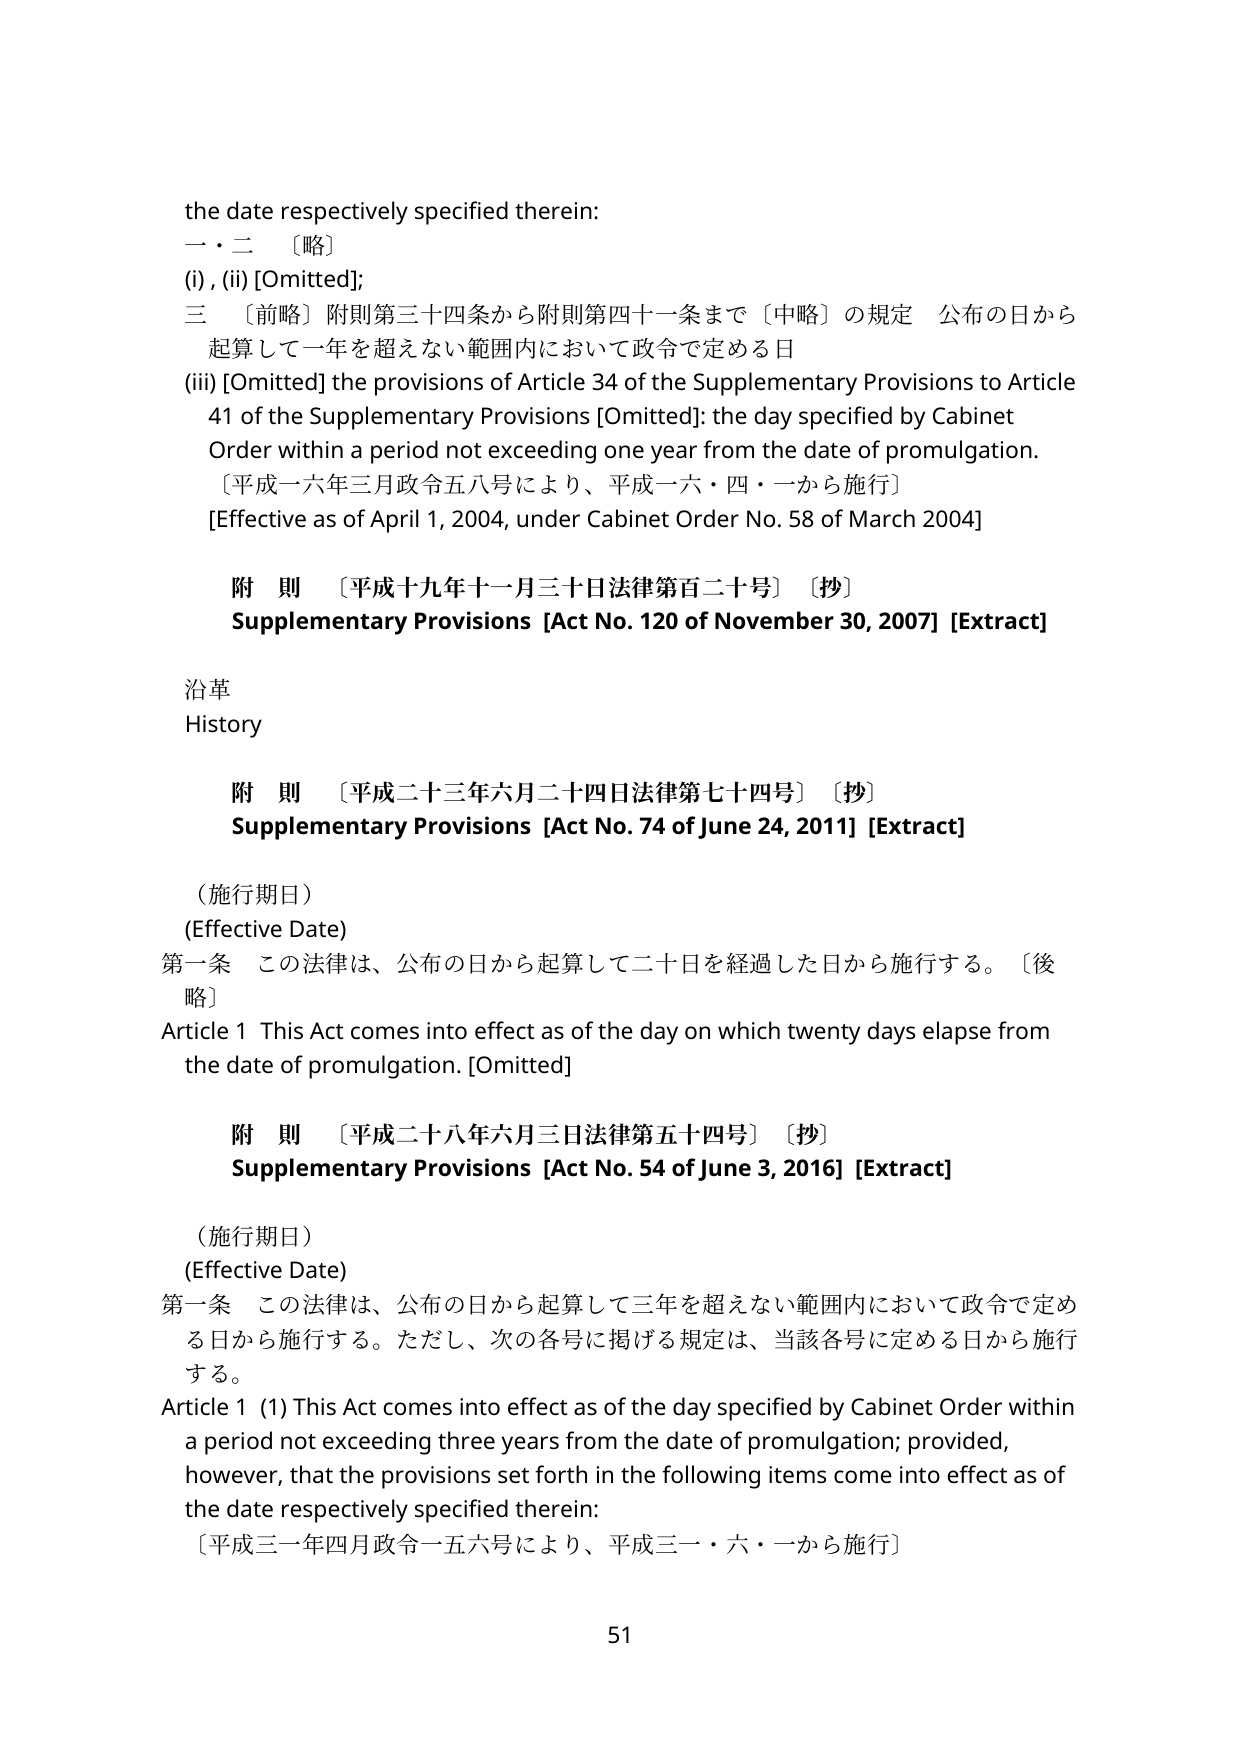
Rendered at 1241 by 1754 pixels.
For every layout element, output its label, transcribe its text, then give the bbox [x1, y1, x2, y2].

text Supplementary Provisions [Act No. 74 of June 24, 2011] [Extract] [230, 809, 1079, 843]
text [161, 194, 1079, 228]
text Supplementary Provisions [Act No. 120 of November 30, 2007] [Extract] [230, 604, 1079, 638]
text 附 則 〔平成十九年十一月三十日法律第百二十号〕〔抄〕 [230, 569, 1079, 604]
text 第一条 この法律は、公布の日から起算して三年を超えない範囲内において政令で定める日から施行する。ただし、次の各号に掲げる規定は、当該各号に定める日から施行する。 [161, 1287, 1079, 1389]
text 三 〔前略〕附則第三十四条から附則第四十一条まで〔中略〕の規定 公布の日から起算して一年を超えない範囲内において政令で定める日 [184, 296, 1079, 364]
text (i) , (ii) [Omitted]; [161, 262, 1079, 296]
text 沿革 [161, 672, 1079, 706]
text （施行期日） [184, 877, 1079, 911]
text 附 則 〔平成二十三年六月二十四日法律第七十四号〕〔抄〕 [230, 774, 1079, 809]
text 附 則 〔平成二十八年六月三日法律第五十四号〕〔抄〕 [230, 1116, 1079, 1150]
text Article 1 (1) This Act comes into effect as of the day specified by Cabinet Order within a period not exceeding three years from the date of promulgation; provided, however, that the provisions set forth in the following items come into effect as of the date respectively specified therein: [161, 1389, 1079, 1526]
text [Effective as of April 1, 2004, under Cabinet Order No. 58 of March 2004] [207, 501, 1079, 535]
text 第一条 この法律は、公布の日から起算して二十日を経過した日から施行する。〔後略〕 [161, 945, 1079, 1014]
text Article 1 This Act comes into effect as of the day on which twenty days elapse from the date of promulgation. [Omitted] [161, 1014, 1079, 1082]
text 〔平成三一年四月政令一五六号により、平成三一・六・一から施行〕 [161, 1526, 1079, 1560]
text Supplementary Provisions [Act No. 54 of June 3, 2016] [Extract] [230, 1150, 1079, 1184]
text 一・二 〔略〕 [161, 228, 1079, 262]
text History [161, 706, 1079, 740]
text (Effective Date) [184, 911, 1079, 945]
text (Effective Date) [184, 1253, 1079, 1287]
text （施行期日） [184, 1219, 1079, 1253]
text 〔平成一六年三月政令五八号により、平成一六・四・一から施行〕 [207, 467, 1079, 501]
text (iii) [Omitted] the provisions of Article 34 of the Supplementary Provisions to Article 41 of the Supplementary Provisions [Omitted]: the day specified by Cabinet Order within a period not exceeding one year from the date of promulgation. [184, 364, 1079, 467]
